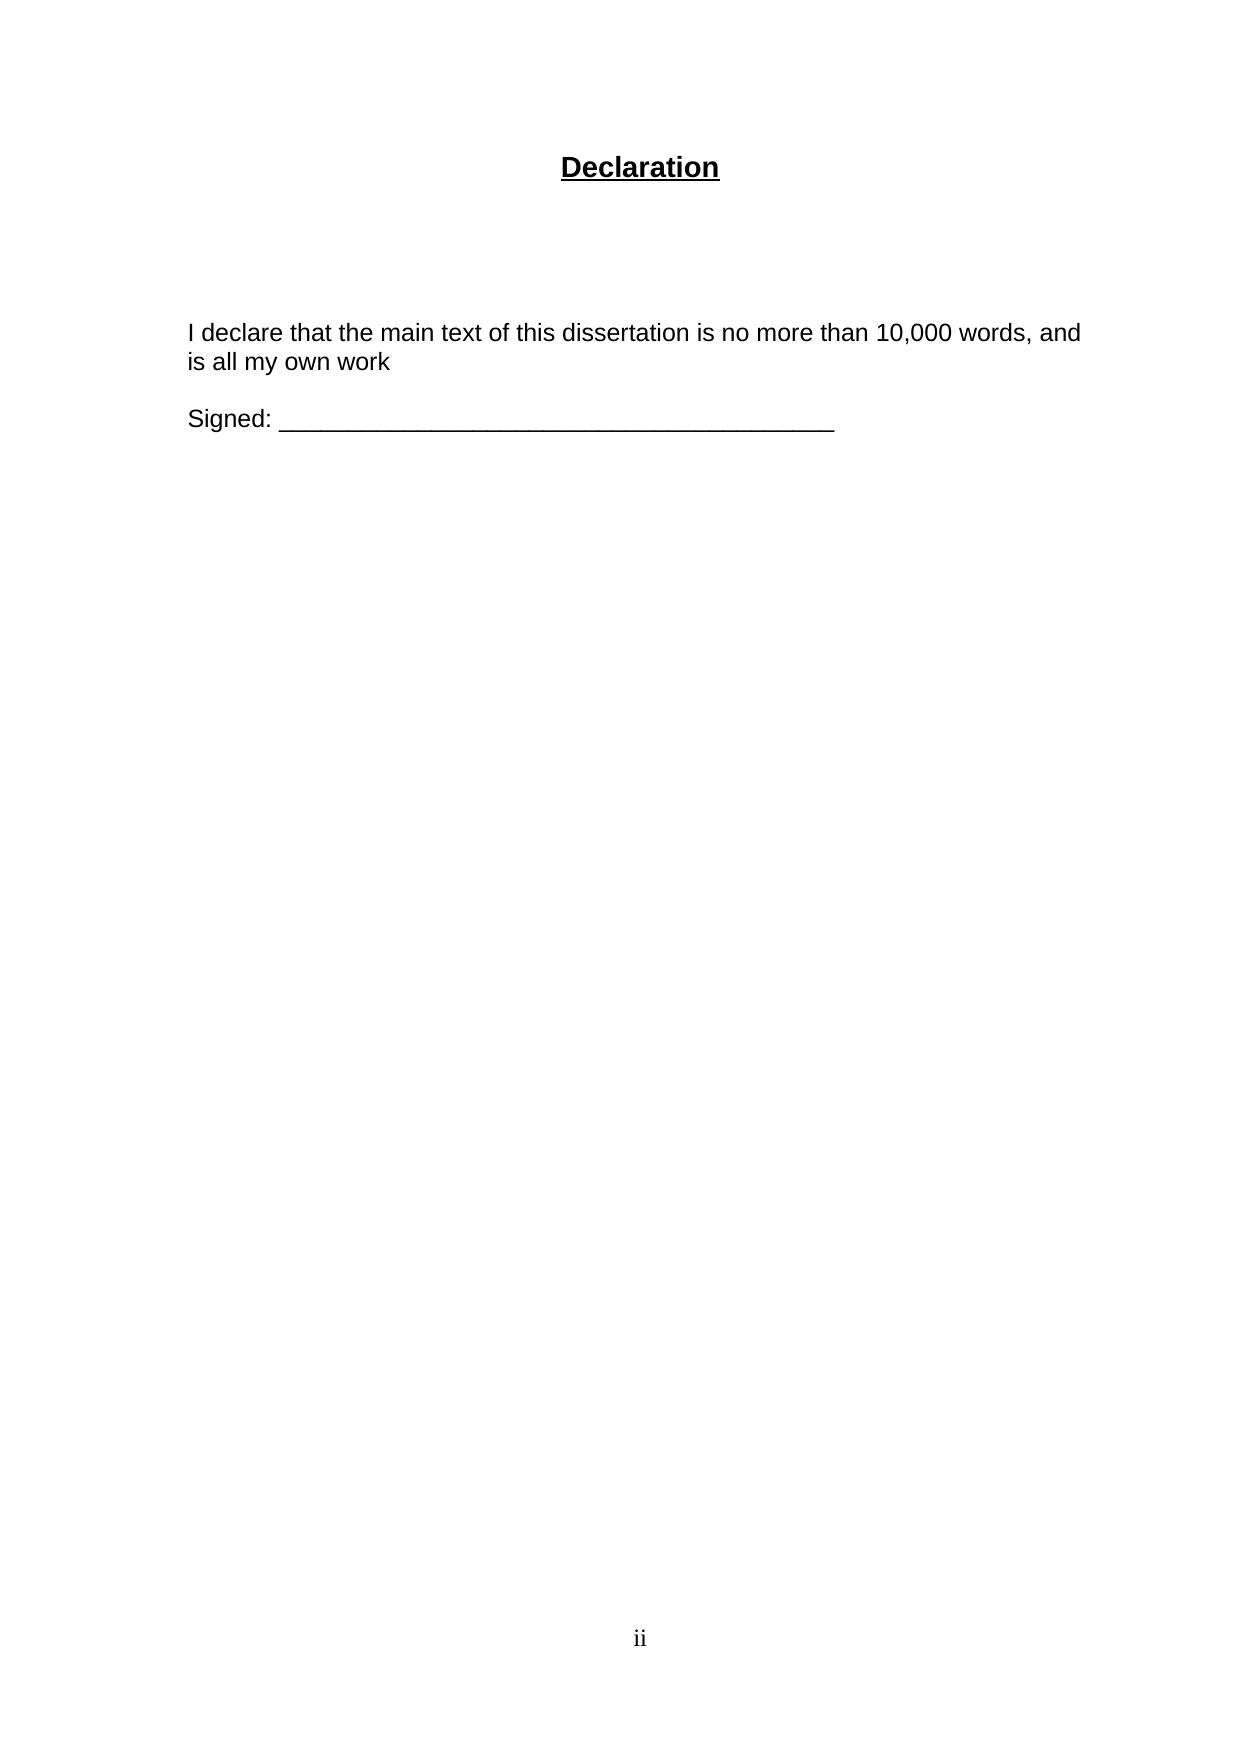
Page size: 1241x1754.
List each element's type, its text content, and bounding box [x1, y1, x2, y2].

text Declaration [187, 150, 1093, 183]
text I declare that the main text of this dissertation is no more than 10,000 words, and is all my own work [187, 318, 1093, 375]
text Signed: ________________________________________ [187, 404, 1093, 433]
